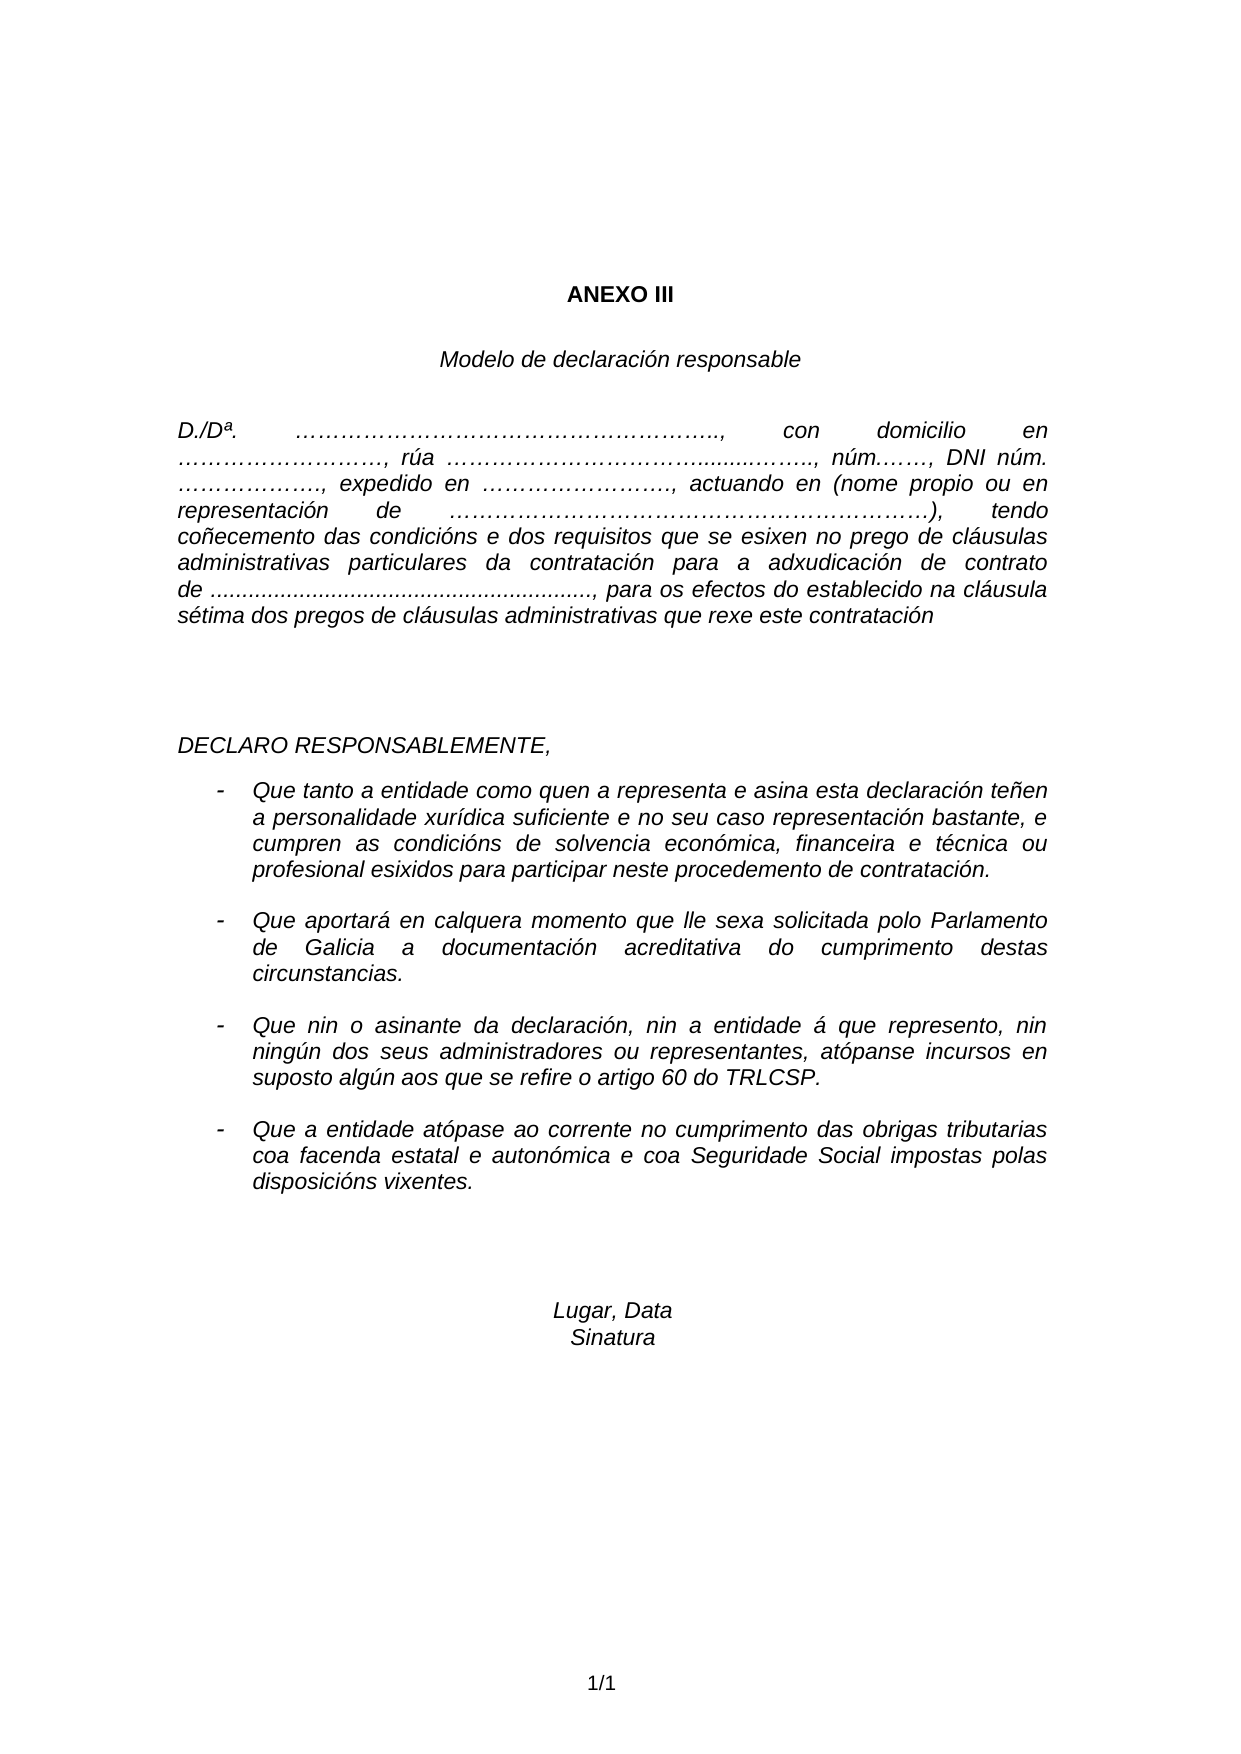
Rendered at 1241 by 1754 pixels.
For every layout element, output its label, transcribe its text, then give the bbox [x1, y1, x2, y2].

list Que a entidade atópase ao corrente no cumprimento das obrigas tributarias coa facenda estatal e autonómica e coa Seguridade Social impostas polas disposicións vixentes. [215, 1116, 1048, 1195]
list Que tanto a entidade como quen a representa e asina esta declaración teñen a personalidade xurídica suficiente e no seu caso representación bastante, e cumpren as condicións de solvencia económica, financeira e técnica ou profesional esixidos para participar neste procedemento de contratación. [215, 777, 1048, 882]
list Que nin o asinante da declaración, nin a entidade á que represento, nin ningún dos seus administradores ou representantes, atópanse incursos en suposto algún aos que se refire o artigo 60 do TRLCSP. [215, 1012, 1048, 1091]
list Que aportará en calquera momento que lle sexa solicitada polo Parlamento de Galicia a documentación acreditativa do cumprimento destas circunstancias. [215, 907, 1048, 987]
text D./Dª. ……………………………………………….., con domicilio en ………………………, rúa …………………………….........…….., núm.……, DNI núm. ………………., expedido en ……………………., actuando en (nome propio ou en representación de ………………………………………………………), tendo coñecemento das condicións e dos requisitos que se esixen no prego de cláusulas administrativas particulares da contratación para a adxudicación de contrato de ............................................................, para os efectos do establecido na cláusula sétima dos pregos de cláusulas administrativas que rexe este contratación [177, 417, 1048, 628]
text Sinatura [177, 1324, 1048, 1350]
subtitle ANEXO III [177, 281, 1063, 307]
text Lugar, Data [177, 1297, 1048, 1324]
text Modelo de declaración responsable [192, 346, 1048, 372]
text DECLARO RESPONSABLEMENTE, [177, 732, 1048, 758]
